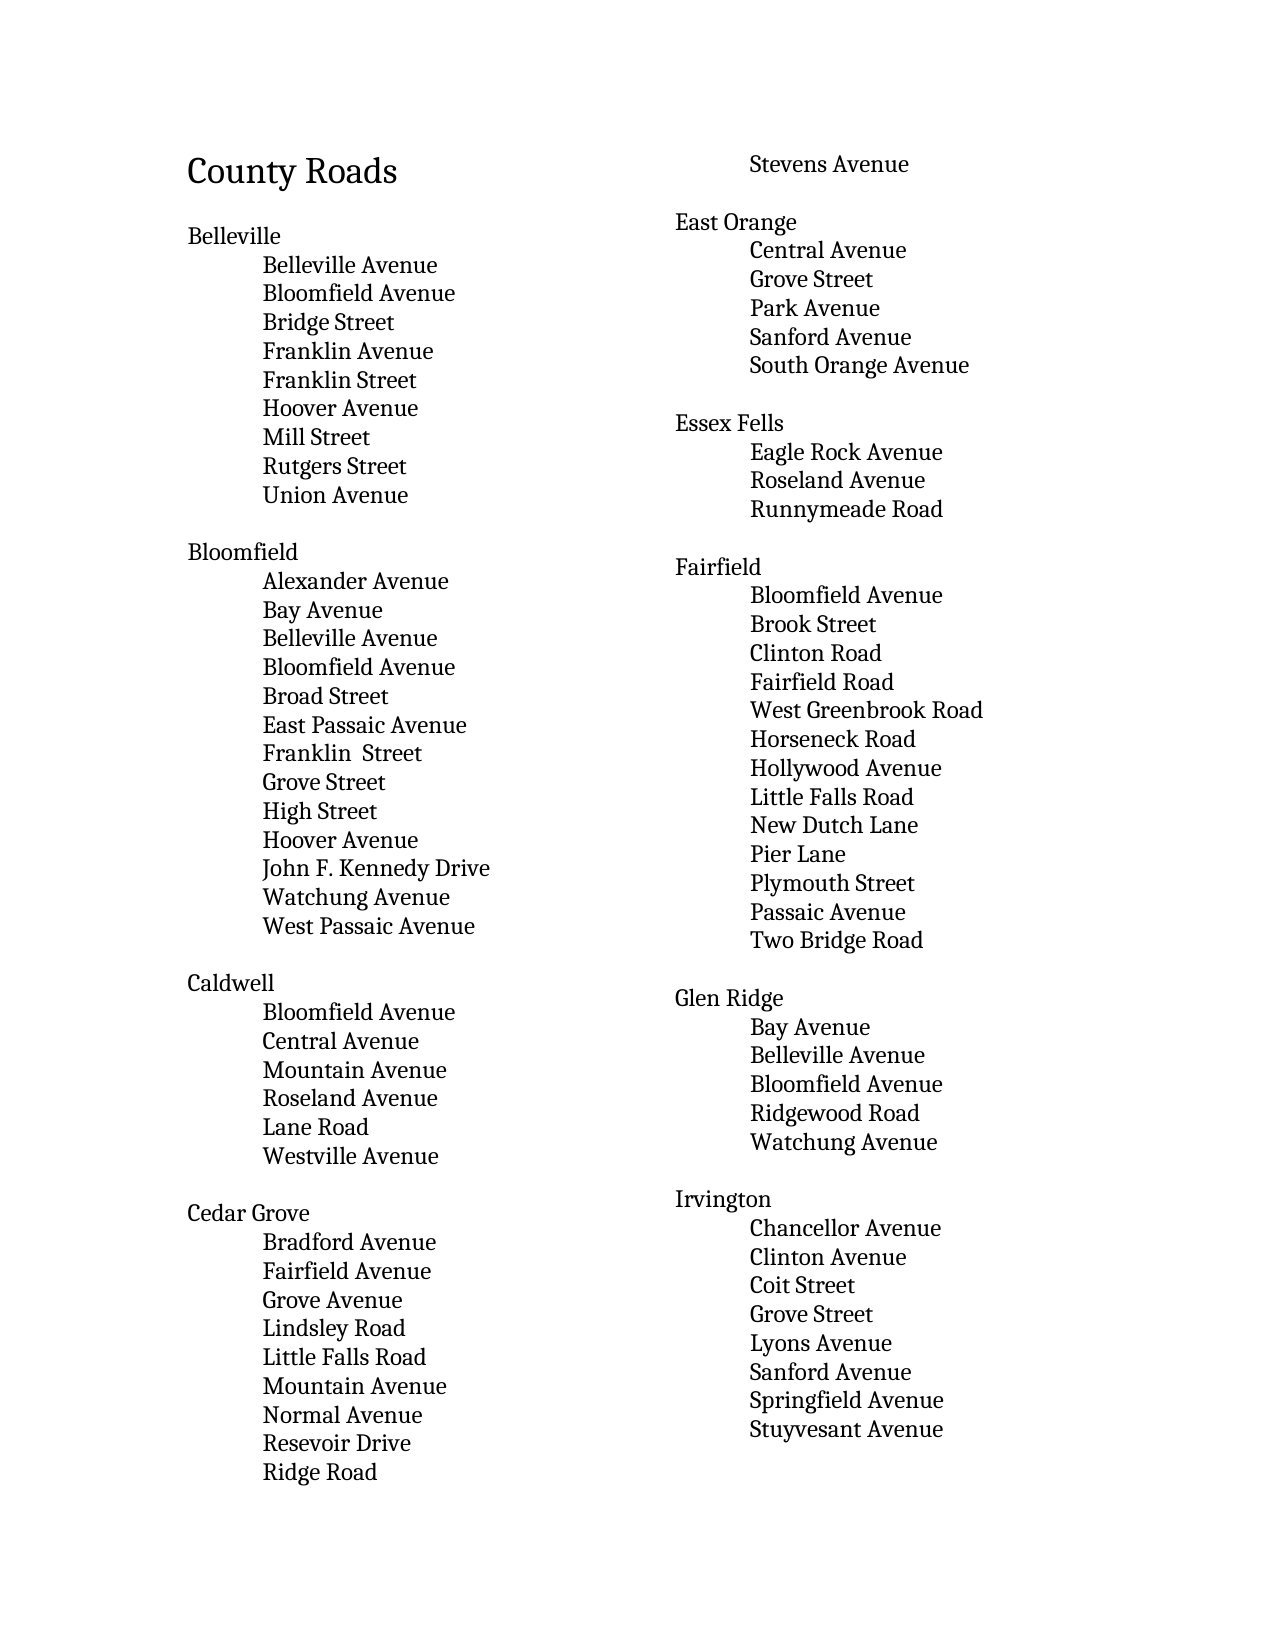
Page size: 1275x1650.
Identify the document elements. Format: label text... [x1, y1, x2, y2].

text Sanford Avenue [675, 322, 1087, 351]
text Chancellor Avenue [675, 1214, 1087, 1242]
text South Orange Avenue [675, 351, 1087, 380]
text East Orange [675, 207, 1087, 236]
text Grove Street [675, 1300, 1087, 1329]
text Central Avenue [187, 1027, 600, 1056]
text Franklin Avenue [187, 337, 600, 366]
text Runnymeade Road [675, 495, 1087, 524]
text Belleville Avenue [187, 251, 600, 279]
text Bay Avenue [675, 1012, 1087, 1041]
text Grove Street [187, 768, 600, 797]
text Glen Ridge [675, 984, 1087, 1012]
text Bloomfield Avenue [187, 653, 600, 682]
text Normal Avenue [187, 1401, 600, 1429]
text Franklin Street [187, 366, 600, 394]
text Bloomfield [187, 538, 600, 567]
text Bloomfield Avenue [187, 279, 600, 308]
text Park Avenue [675, 294, 1087, 322]
text Ridge Road [187, 1458, 600, 1487]
text Lane Road [187, 1113, 600, 1142]
text Fairfield [675, 552, 1087, 581]
text Rutgers Street [187, 452, 600, 481]
text Watchung Avenue [675, 1127, 1087, 1156]
text Resevoir Drive [187, 1429, 600, 1458]
text Brook Street [675, 610, 1087, 639]
text Eagle Rock Avenue [675, 437, 1087, 466]
text Stuyvesant Avenue [675, 1415, 1087, 1444]
text Plymouth Street [675, 869, 1087, 897]
text Alexander Avenue [187, 567, 600, 596]
text Pier Lane [675, 840, 1087, 869]
text Clinton Road [675, 639, 1087, 667]
text Bloomfield Avenue [675, 1070, 1087, 1099]
text Hollywood Avenue [675, 754, 1087, 782]
text Lyons Avenue [675, 1329, 1087, 1357]
text Union Avenue [187, 481, 600, 509]
text Bay Avenue [187, 596, 600, 624]
text Franklin Street [187, 739, 600, 768]
text Stevens Avenue [675, 150, 1087, 179]
text Broad Street [187, 682, 600, 711]
text Sanford Avenue [675, 1357, 1087, 1386]
text Mountain Avenue [187, 1372, 600, 1401]
text Lindsley Road [187, 1314, 600, 1343]
text Roseland Avenue [675, 466, 1087, 495]
text Little Falls Road [675, 782, 1087, 811]
text Caldwell [187, 969, 600, 998]
text Hoover Avenue [187, 394, 600, 423]
text Cedar Grove [187, 1199, 600, 1228]
text West Passaic Avenue [187, 912, 600, 941]
text West Greenbrook Road [675, 696, 1087, 725]
text Coit Street [675, 1271, 1087, 1300]
text Clinton Avenue [675, 1242, 1087, 1271]
text Bradford Avenue [187, 1228, 600, 1257]
text Mountain Avenue [187, 1056, 600, 1084]
text Passaic Avenue [675, 897, 1087, 926]
text Grove Avenue [187, 1286, 600, 1314]
text Ridgewood Road [675, 1099, 1087, 1127]
text Springfield Avenue [675, 1386, 1087, 1415]
text Mill Street [187, 423, 600, 452]
text Westville Avenue [187, 1142, 600, 1171]
text Little Falls Road [187, 1343, 600, 1372]
text John F. Kennedy Drive [187, 854, 600, 883]
text Hoover Avenue [187, 826, 600, 854]
text County Roads [187, 150, 600, 193]
text Belleville [187, 222, 600, 251]
text East Passaic Avenue [187, 711, 600, 739]
text Watchung Avenue [187, 883, 600, 912]
text Belleville Avenue [187, 624, 600, 653]
text Roseland Avenue [187, 1084, 600, 1113]
text Bloomfield Avenue [675, 581, 1087, 610]
text Grove Street [675, 265, 1087, 294]
text Two Bridge Road [675, 926, 1087, 955]
text Bridge Street [187, 308, 600, 337]
text Belleville Avenue [675, 1041, 1087, 1070]
text Central Avenue [675, 236, 1087, 265]
text Irvington [675, 1185, 1087, 1214]
text New Dutch Lane [675, 811, 1087, 840]
text High Street [187, 797, 600, 826]
text Fairfield Avenue [187, 1257, 600, 1286]
text Essex Fells [675, 409, 1087, 437]
text Horseneck Road [675, 725, 1087, 754]
text Bloomfield Avenue [187, 998, 600, 1027]
text Fairfield Road [675, 667, 1087, 696]
